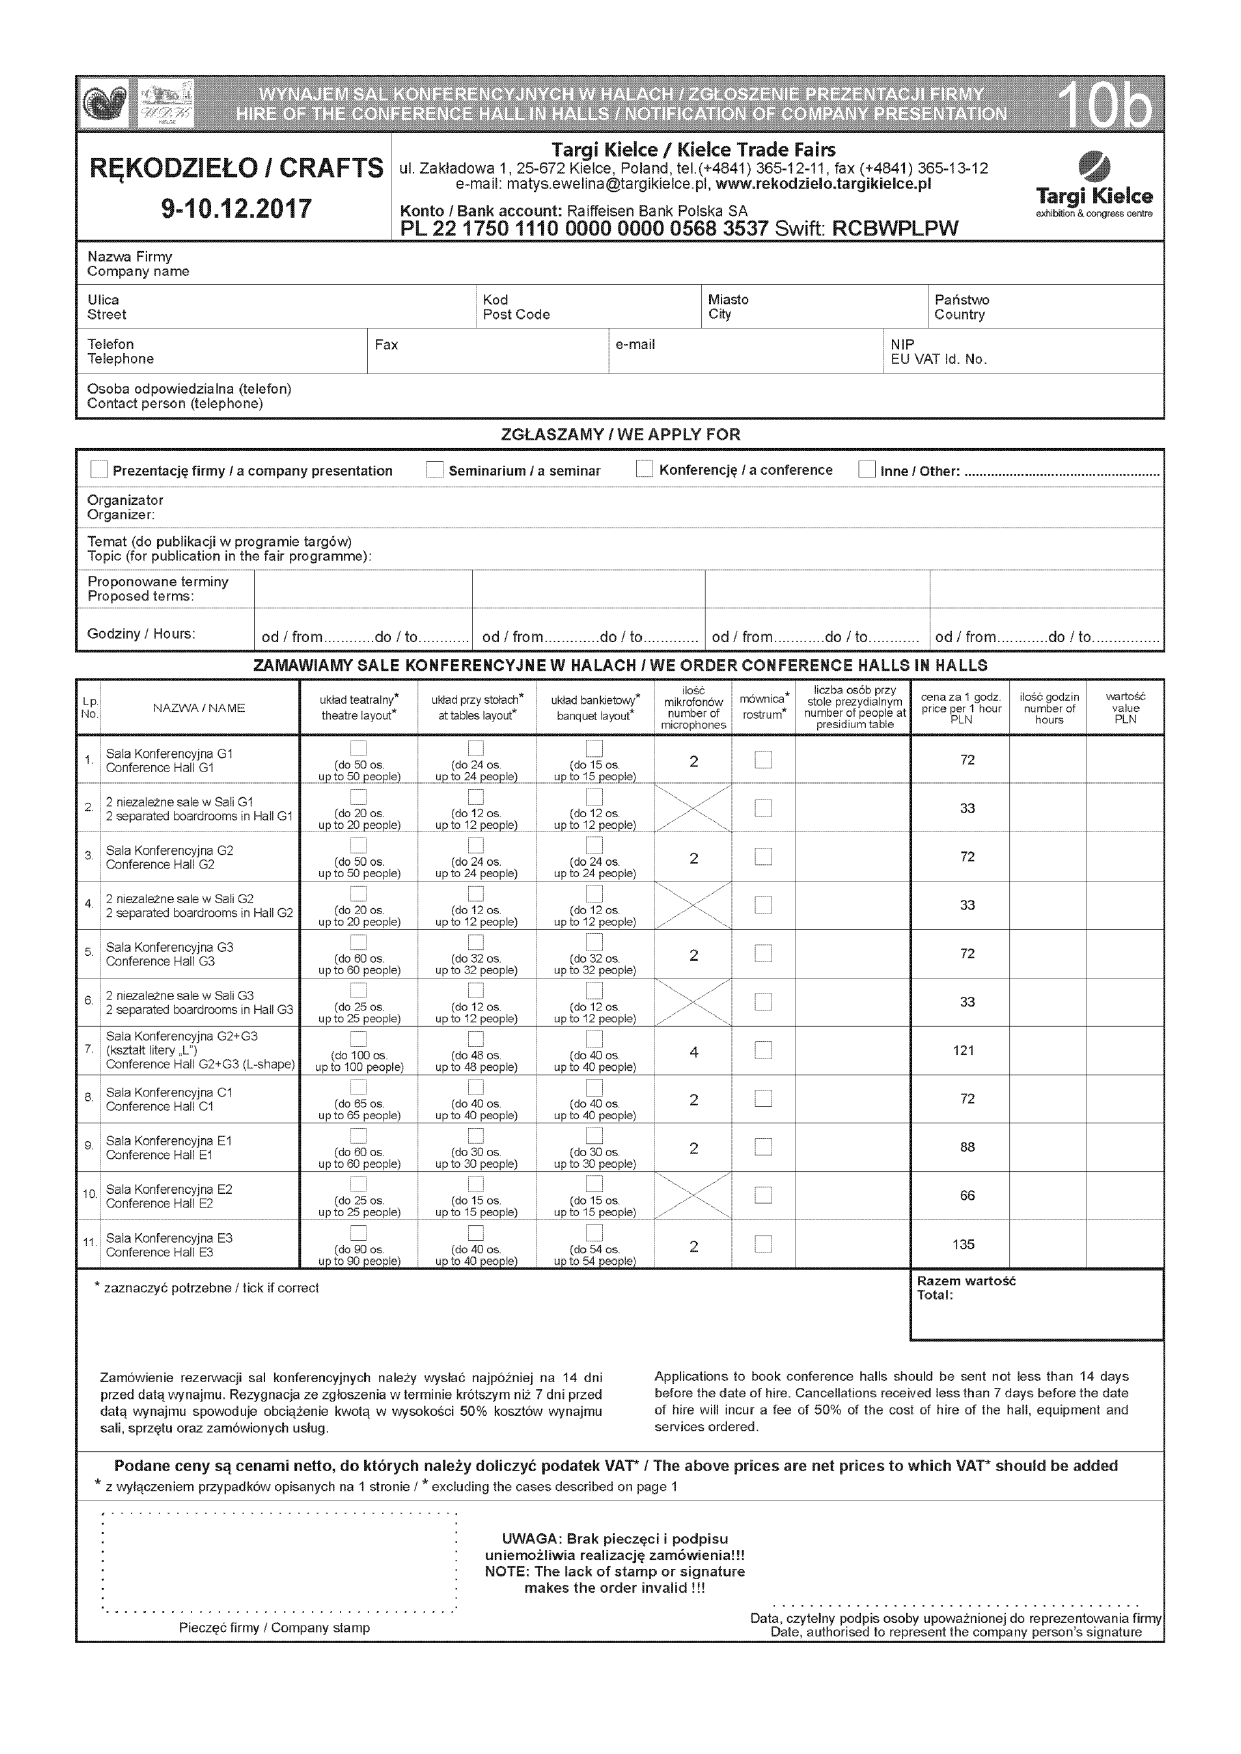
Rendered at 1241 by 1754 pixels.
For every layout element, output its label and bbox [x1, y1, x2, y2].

picture [75, 75, 1166, 1643]
